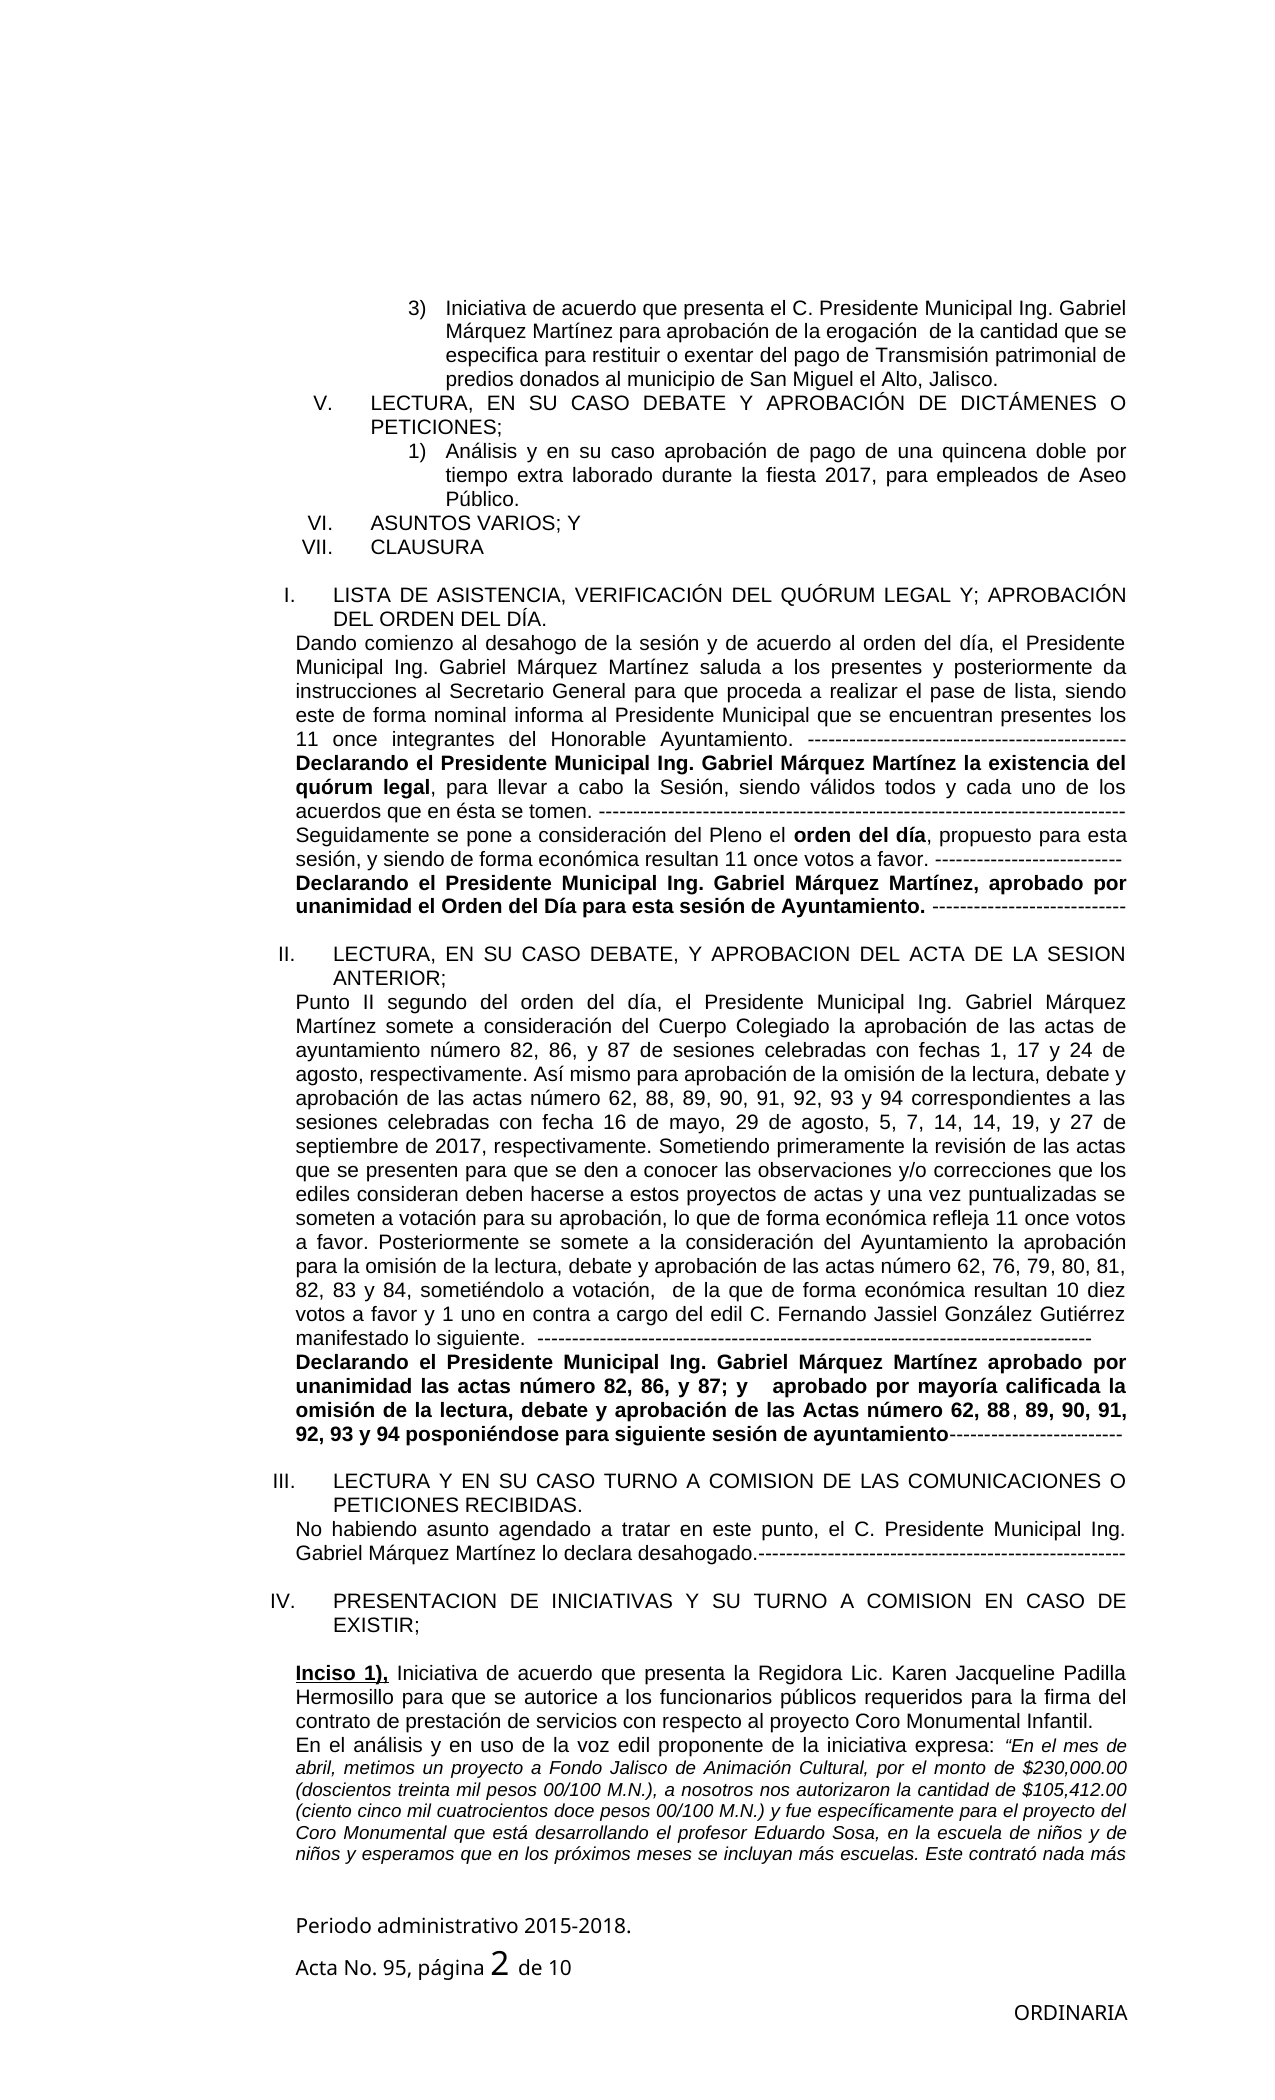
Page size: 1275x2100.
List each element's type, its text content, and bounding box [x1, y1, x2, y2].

list LECTURA Y EN SU CASO TURNO A COMISION DE LAS COMUNICACIONES O PETICIONES RECIBIDAS. [295, 1469, 1127, 1517]
text No habiendo asunto agendado a tratar en este punto, el C. Presidente Municipal Ing. Gabriel Márquez Martínez lo declara desahogado.----------------------------------------------------- [295, 1517, 1127, 1565]
text Seguidamente se pone a consideración del Pleno el orden del día, propuesto para esta sesión, y siendo de forma económica resultan 11 once votos a favor. --------------------------- [295, 822, 1127, 870]
text Declarando el Presidente Municipal Ing. Gabriel Márquez Martínez, aprobado por unanimidad el Orden del Día para esta sesión de Ayuntamiento. ---------------------------- [295, 870, 1127, 918]
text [295, 1733, 1127, 1864]
text Inciso 1), Iniciativa de acuerdo que presenta la Regidora Lic. Karen Jacqueline Padilla Hermosillo para que se autorice a los funcionarios públicos requeridos para la firma del contrato de prestación de servicios con respecto al proyecto Coro Monumental Infantil. [295, 1661, 1127, 1733]
list LISTA DE ASISTENCIA, VERIFICACIÓN DEL QUÓRUM LEGAL Y; APROBACIÓN DEL ORDEN DEL DÍA. [295, 583, 1127, 631]
text Declarando el Presidente Municipal Ing. Gabriel Márquez Martínez aprobado por unanimidad las actas número 82, 86, y 87; y aprobado por mayoría calificada la omisión de la lectura, debate y aprobación de las Actas número 62, 88, 89, 90, 91, 92, 93 y 94 posponiéndose para siguiente sesión de ayuntamiento------------------------- [295, 1349, 1127, 1445]
list Análisis y en su caso aprobación de pago de una quincena doble por tiempo extra laborado durante la fiesta 2017, para empleados de Aseo Público. [408, 439, 1127, 511]
list LECTURA, EN SU CASO DEBATE, Y APROBACION DEL ACTA DE LA SESION ANTERIOR; [295, 942, 1127, 990]
list Iniciativa de acuerdo que presenta el C. Presidente Municipal Ing. Gabriel Márquez Martínez para aprobación de la erogación de la cantidad que se especifica para restituir o exentar del pago de Transmisión patrimonial de predios donados al municipio de San Miguel el Alto, Jalisco. [408, 295, 1127, 391]
list PRESENTACION DE INICIATIVAS Y SU TURNO A COMISION EN CASO DE EXISTIR; [295, 1589, 1127, 1637]
list LECTURA, EN SU CASO DEBATE Y APROBACIÓN DE DICTÁMENES O PETICIONES; [333, 391, 1127, 439]
list ASUNTOS VARIOS; Y [333, 511, 1127, 535]
text Dando comienzo al desahogo de la sesión y de acuerdo al orden del día, el Presidente Municipal Ing. Gabriel Márquez Martínez saluda a los presentes y posteriormente da instrucciones al Secretario General para que proceda a realizar el pase de lista, siendo este de forma nominal informa al Presidente Municipal que se encuentran presentes los 11 once integrantes del Honorable Ayuntamiento. ----------------------------------------------Declarando el Presidente Municipal Ing. Gabriel Márquez Martínez la existencia del quórum legal, para llevar a cabo la Sesión, siendo válidos todos y cada uno de los acuerdos que en ésta se tomen. ---------------------------------------------------------------------------- [295, 631, 1127, 822]
list CLAUSURA [333, 535, 1127, 559]
text Punto II segundo del orden del día, el Presidente Municipal Ing. Gabriel Márquez Martínez somete a consideración del Cuerpo Colegiado la aprobación de las actas de ayuntamiento número 82, 86, y 87 de sesiones celebradas con fechas 1, 17 y 24 de agosto, respectivamente. Así mismo para aprobación de la omisión de la lectura, debate y aprobación de las actas número 62, 88, 89, 90, 91, 92, 93 y 94 correspondientes a las sesiones celebradas con fecha 16 de mayo, 29 de agosto, 5, 7, 14, 14, 19, y 27 de septiembre de 2017, respectivamente. Sometiendo primeramente la revisión de las actas que se presenten para que se den a conocer las observaciones y/o correcciones que los ediles consideran deben hacerse a estos proyectos de actas y una vez puntualizadas se someten a votación para su aprobación, lo que de forma económica refleja 11 once votos a favor. Posteriormente se somete a la consideración del Ayuntamiento la aprobación para la omisión de la lectura, debate y aprobación de las actas número 62, 76, 79, 80, 81, 82, 83 y 84, sometiéndolo a votación, de la que de forma económica resultan 10 diez votos a favor y 1 uno en contra a cargo del edil C. Fernando Jassiel González Gutiérrez manifestado lo siguiente. -------------------------------------------------------------------------------- [295, 990, 1127, 1349]
